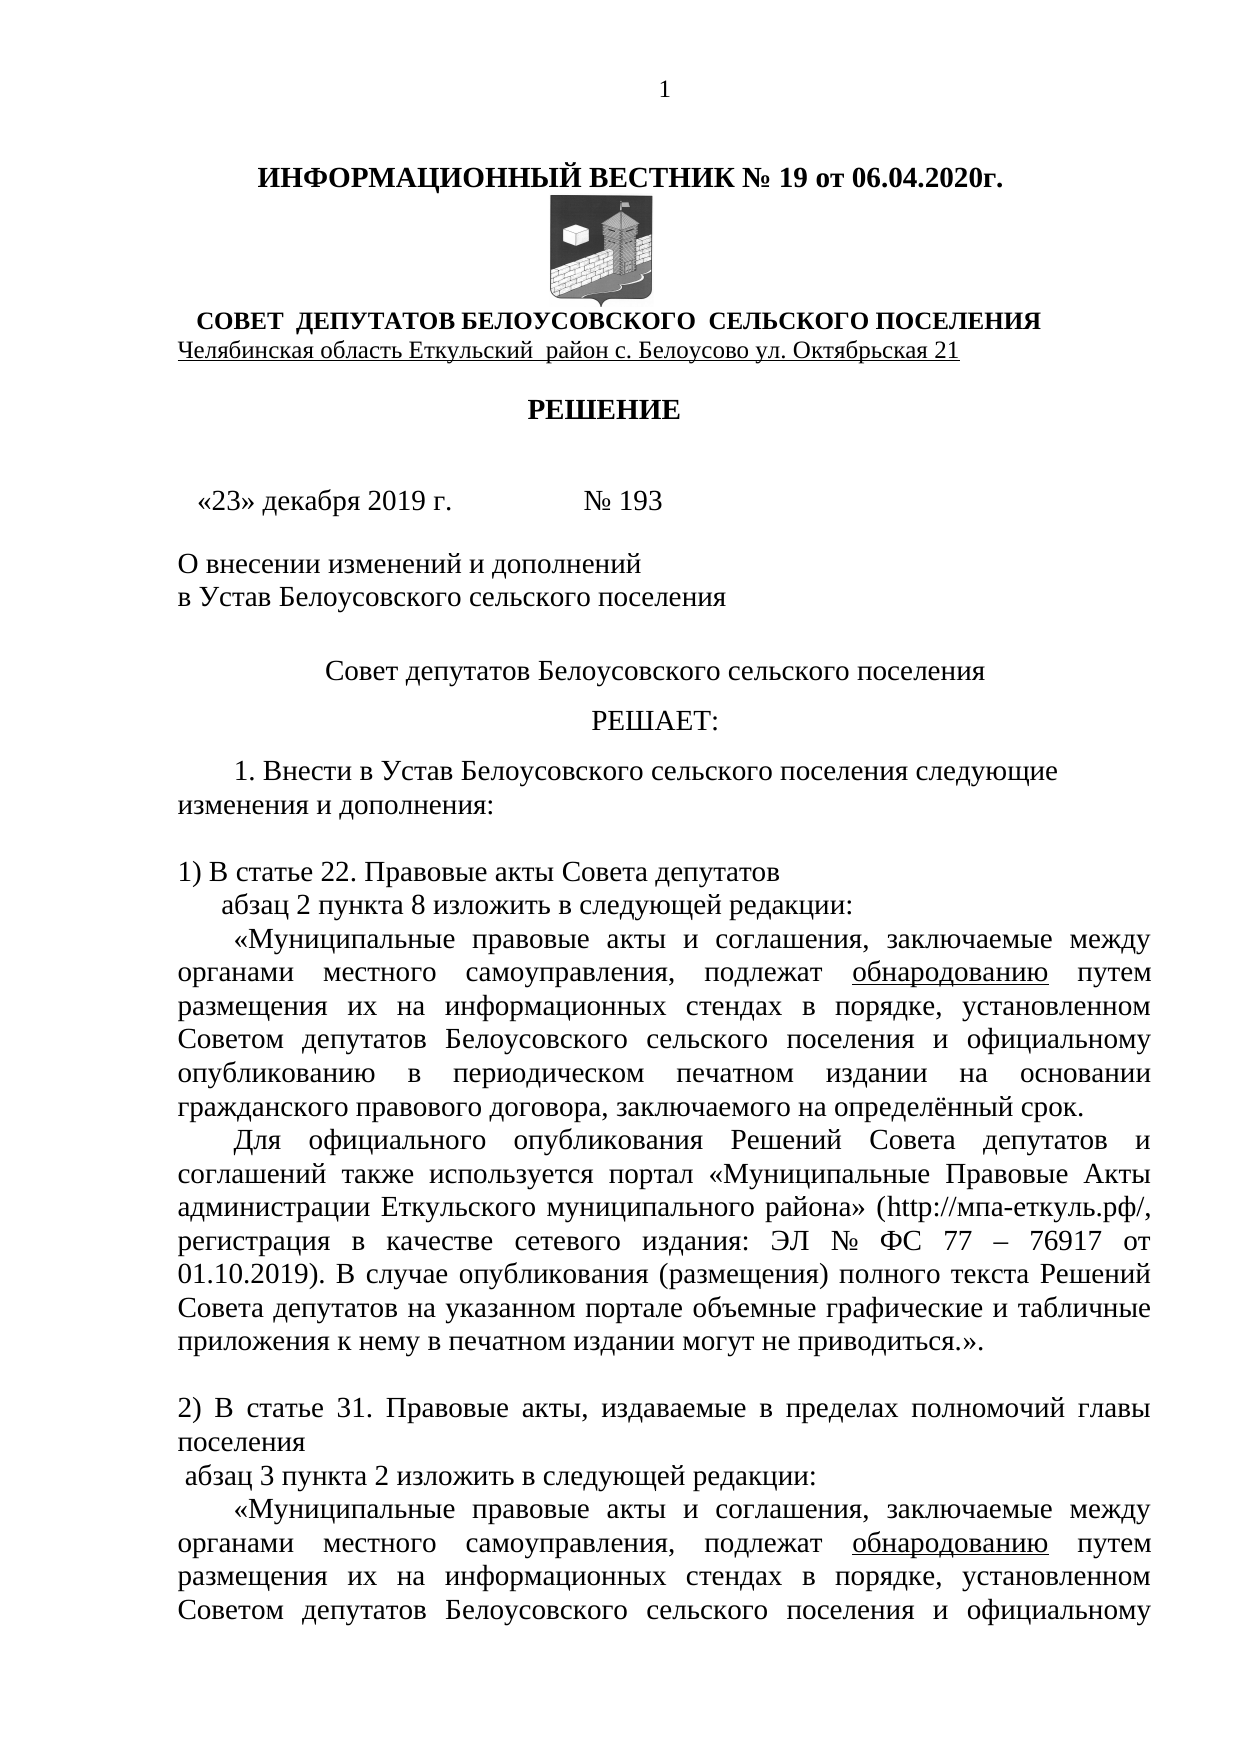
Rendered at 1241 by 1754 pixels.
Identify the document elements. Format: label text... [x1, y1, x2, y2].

text РЕШАЕТ: [158, 703, 1152, 736]
text РЕШЕНИЕ [177, 392, 1152, 426]
text абзац 2 пункта 8 изложить в следующей редакции: [177, 887, 1152, 921]
text Совет депутатов Белоусовского сельского поселения [158, 653, 1152, 686]
text СОВЕТ ДЕПУТАТОВ БЕЛОУСОВСКОГО СЕЛЬСКОГО ПОСЕЛЕНИЯ [177, 306, 1152, 335]
text О внесении изменений и дополнений [177, 546, 1152, 579]
picture [549, 193, 654, 307]
text абзац 3 пункта 2 изложить в следующей редакции: [177, 1458, 1152, 1491]
text в Устав Белоусовского сельского поселения [177, 579, 1152, 613]
text 1) В статье 22. Правовые акты Совета депутатов [177, 854, 1152, 887]
text Челябинская область Еткульский район с. Белоусово ул. Октябрьская 21 [177, 335, 1152, 364]
text Для официального опубликования Решений Совета депутатов и соглашений также используется портал «Муниципальные Правовые Акты администрации Еткульского муниципального района» (http://мпа-еткуль.рф/, регистрация в качестве сетевого издания: ЭЛ № ФС 77 – 76917 от 01.10.2019). В случае опубликования (размещения) полного текста Решений Совета депутатов на указанном портале объемные графические и табличные приложения к нему в печатном издании могут не приводиться.». [177, 1122, 1152, 1357]
text 2) В статье 31. Правовые акты, издаваемые в пределах полномочий главы поселения [177, 1391, 1152, 1458]
table_header «23» декабря 2019 г. № 193 [186, 455, 1143, 517]
text ИНФОРМАЦИОННЫЙ ВЕСТНИК № 19 от 06.04.2020г. [177, 160, 1152, 193]
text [177, 1491, 1152, 1625]
text 1. Внести в Устав Белоусовского сельского поселения следующие изменения и дополнения: [177, 753, 1152, 820]
